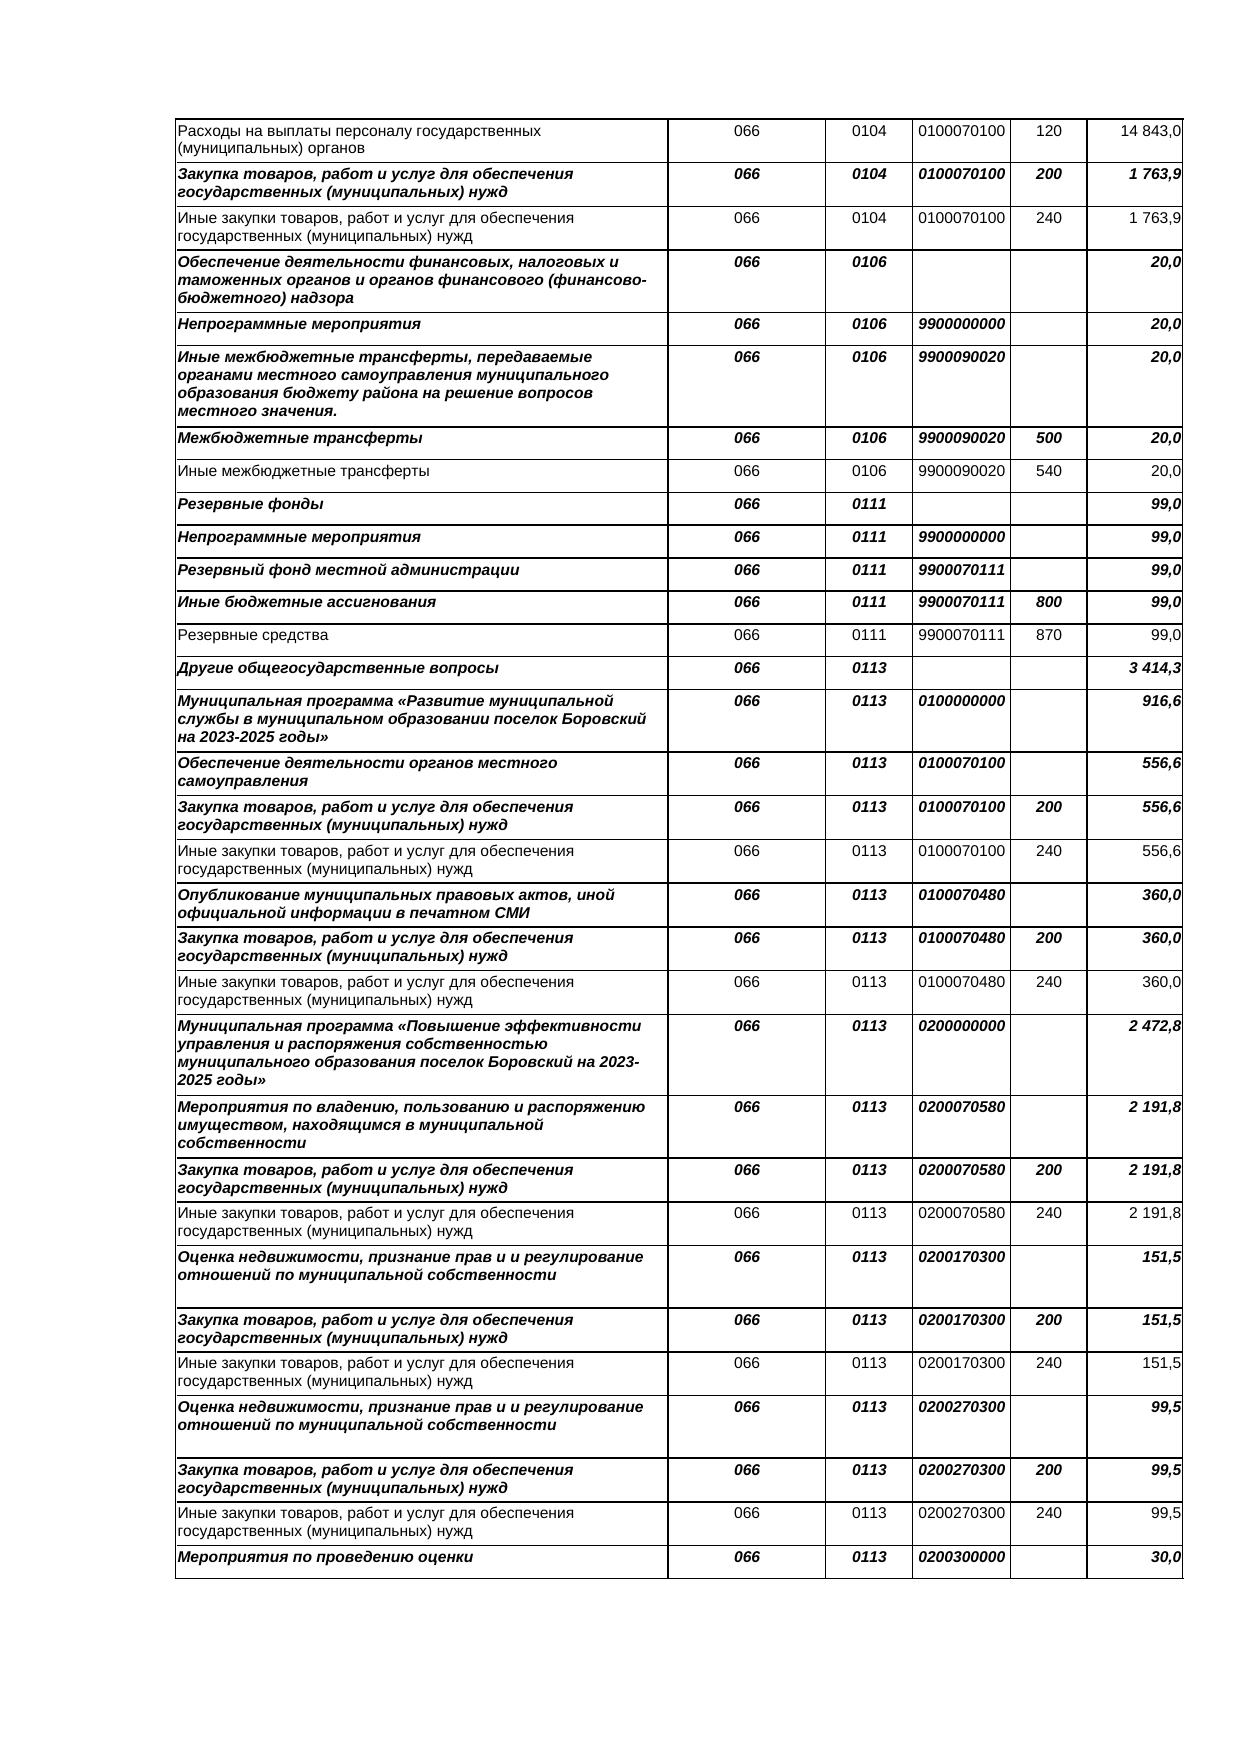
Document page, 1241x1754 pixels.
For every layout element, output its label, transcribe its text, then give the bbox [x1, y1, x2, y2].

table_cell 2 191,8 [1088, 1203, 1182, 1245]
table_cell 9900070111 [913, 559, 1010, 590]
table_cell 9900090020 [913, 346, 1010, 426]
table_cell 066 [669, 592, 825, 623]
table_cell 066 [669, 753, 825, 795]
table_cell 066 [669, 1459, 825, 1501]
table_cell 0100070100 [913, 163, 1010, 206]
table_cell [1011, 251, 1086, 312]
table_cell 0104 [826, 120, 912, 162]
table_cell 200 [1011, 796, 1086, 838]
table_cell 0100070100 [913, 753, 1010, 795]
table_cell 066 [669, 1159, 825, 1201]
table_cell 0113 [826, 840, 912, 882]
table_cell 200 [1011, 928, 1086, 970]
table_cell 0100070480 [913, 971, 1010, 1013]
table_cell 0113 [826, 1353, 912, 1395]
table_cell 0113 [826, 1015, 912, 1095]
table_cell 066 [669, 460, 825, 492]
table_cell 0100070480 [913, 928, 1010, 970]
table_cell [1011, 1096, 1086, 1157]
table_cell [1011, 313, 1086, 345]
table_cell 066 [669, 251, 825, 312]
table_cell [1011, 346, 1086, 426]
table_cell 0100070100 [913, 796, 1010, 838]
table_cell 240 [1011, 1353, 1086, 1395]
table_cell [1011, 559, 1086, 590]
table_cell [913, 251, 1010, 312]
table_cell 556,6 [1088, 796, 1182, 838]
table_cell Иные закупки товаров, работ и услуг для обеспечения государственных (муниципальных) нужд [176, 840, 667, 882]
table_cell 066 [669, 690, 825, 751]
table_cell 066 [669, 493, 825, 524]
table_cell 9900090020 [913, 460, 1010, 492]
table_cell 066 [669, 1203, 825, 1245]
table_cell 066 [669, 625, 825, 656]
table_cell 066 [669, 120, 825, 162]
table_cell 151,5 [1088, 1309, 1182, 1351]
table_cell 0113 [826, 1396, 912, 1457]
table_cell Муниципальная программа «Развитие муниципальной службы в муниципальном образовании поселок Боровский на 2023-2025 годы» [176, 690, 667, 751]
table_cell 0111 [826, 625, 912, 656]
table_cell 0113 [826, 796, 912, 838]
table_cell 14 843,0 [1088, 120, 1182, 162]
table_cell 0111 [826, 526, 912, 557]
table_cell [1011, 753, 1086, 795]
table_cell 0100000000 [913, 690, 1010, 751]
table_cell 99,5 [1088, 1396, 1182, 1457]
table_cell [1011, 884, 1086, 926]
table_cell 240 [1011, 207, 1086, 249]
table_cell [1011, 1396, 1086, 1457]
table_cell 2 191,8 [1088, 1159, 1182, 1201]
table_cell 200 [1011, 1459, 1086, 1501]
table_cell 2 191,8 [1088, 1096, 1182, 1157]
table_cell 066 [669, 1396, 825, 1457]
table_cell 0100070100 [913, 120, 1010, 162]
table_cell Иные закупки товаров, работ и услуг для обеспечения государственных (муниципальных) нужд [176, 971, 667, 1013]
table_cell 240 [1011, 1203, 1086, 1245]
table_cell 556,6 [1088, 753, 1182, 795]
table_cell 0200070580 [913, 1203, 1010, 1245]
table_cell 0113 [826, 1546, 912, 1577]
table_cell 0111 [826, 559, 912, 590]
table_cell Иные закупки товаров, работ и услуг для обеспечения государственных (муниципальных) нужд [176, 1352, 667, 1395]
table_cell 99,0 [1088, 625, 1182, 656]
table_cell 870 [1011, 625, 1086, 656]
table_cell Оценка недвижимости, признание прав и и регулирование отношений по муниципальной собственности [176, 1396, 667, 1457]
table_cell Иные бюджетные ассигнования [176, 591, 667, 623]
table_cell 9900090020 [913, 428, 1010, 459]
table_cell Опубликование муниципальных правовых актов, иной официальной информации в печатном СМИ [176, 883, 667, 926]
table_cell 0100070100 [913, 207, 1010, 249]
table_cell 066 [669, 163, 825, 206]
table_cell 9900070111 [913, 592, 1010, 623]
table_cell [1011, 657, 1086, 688]
table_cell 240 [1011, 971, 1086, 1013]
table_cell 0111 [826, 493, 912, 524]
table_cell Иные закупки товаров, работ и услуг для обеспечения государственных (муниципальных) нужд [176, 1502, 667, 1545]
table_cell Мероприятия по владению, пользованию и распоряжению имуществом, находящимся в муниципальной собственности [176, 1096, 667, 1157]
table_cell 066 [669, 428, 825, 459]
table_cell 99,5 [1088, 1503, 1182, 1545]
table_cell 066 [669, 884, 825, 926]
table_cell 500 [1011, 428, 1086, 459]
table_cell 0113 [826, 1309, 912, 1351]
table_cell 0200000000 [913, 1015, 1010, 1095]
table_cell 1 763,9 [1088, 163, 1182, 206]
table_cell 0200170300 [913, 1246, 1010, 1307]
table_cell 0106 [826, 313, 912, 345]
table_cell 360,0 [1088, 884, 1182, 926]
table_cell 066 [669, 207, 825, 249]
table_cell 0111 [826, 592, 912, 623]
table_cell 0113 [826, 1459, 912, 1501]
table_cell 066 [669, 840, 825, 882]
table_cell 20,0 [1088, 346, 1182, 426]
table_cell [1011, 690, 1086, 751]
table_cell 066 [669, 1353, 825, 1395]
table_cell 1 763,9 [1088, 207, 1182, 249]
table_cell 0104 [826, 163, 912, 206]
table_cell 0200170300 [913, 1309, 1010, 1351]
table_cell Другие общегосударственные вопросы [176, 657, 667, 688]
table_cell 0106 [826, 460, 912, 492]
table_cell 066 [669, 1503, 825, 1545]
table_cell Резервные фонды [176, 493, 667, 524]
table_cell 0113 [826, 690, 912, 751]
table_cell 99,0 [1088, 493, 1182, 524]
table_cell 0200300000 [913, 1546, 1010, 1577]
table_cell 20,0 [1088, 460, 1182, 492]
table_cell Непрограммные мероприятия [176, 313, 667, 345]
table_cell [1011, 1546, 1086, 1577]
table_cell Закупка товаров, работ и услуг для обеспечения государственных (муниципальных) нужд [176, 1158, 667, 1201]
table_cell 0106 [826, 251, 912, 312]
table_cell Мероприятия по проведению оценки [176, 1546, 667, 1577]
table_cell 066 [669, 796, 825, 838]
table_cell Иные межбюджетные трансферты, передаваемые органами местного самоуправления муниципального образования бюджету района на решение вопросов местного значения. [176, 346, 667, 426]
table_cell 0113 [826, 1503, 912, 1545]
table_cell 0113 [826, 928, 912, 970]
table_cell 0113 [826, 1159, 912, 1201]
table_cell 240 [1011, 1503, 1086, 1545]
table_cell Закупка товаров, работ и услуг для обеспечения государственных (муниципальных) нужд [176, 796, 667, 838]
table_cell [1011, 526, 1086, 557]
table_cell 99,5 [1088, 1459, 1182, 1501]
table_cell 066 [669, 928, 825, 970]
table_cell 200 [1011, 1159, 1086, 1201]
table_cell 066 [669, 1546, 825, 1577]
table_cell 360,0 [1088, 928, 1182, 970]
table_cell 066 [669, 346, 825, 426]
table_cell 0113 [826, 753, 912, 795]
table_cell [913, 493, 1010, 524]
table_cell 916,6 [1088, 690, 1182, 751]
table_cell 200 [1011, 163, 1086, 206]
table_cell 0113 [826, 1203, 912, 1245]
table_cell Обеспечение деятельности финансовых, налоговых и таможенных органов и органов финансового (финансово-бюджетного) надзора [176, 250, 667, 312]
table_cell 20,0 [1088, 428, 1182, 459]
table_cell 0100070480 [913, 884, 1010, 926]
table_cell 0200170300 [913, 1353, 1010, 1395]
table_cell 0200270300 [913, 1503, 1010, 1545]
table_cell 0104 [826, 207, 912, 249]
table_cell 066 [669, 559, 825, 590]
table_cell 556,6 [1088, 840, 1182, 882]
table_cell Закупка товаров, работ и услуг для обеспечения государственных (муниципальных) нужд [176, 1308, 667, 1351]
table_cell 9900070111 [913, 625, 1010, 656]
table_cell Оценка недвижимости, признание прав и и регулирование отношений по муниципальной собственности [176, 1246, 667, 1307]
table_cell 540 [1011, 460, 1086, 492]
table_cell 800 [1011, 592, 1086, 623]
table_cell 066 [669, 1246, 825, 1307]
table_cell 066 [669, 971, 825, 1013]
table_cell 0113 [826, 971, 912, 1013]
table_cell Закупка товаров, работ и услуг для обеспечения государственных (муниципальных) нужд [176, 163, 667, 206]
table_cell 0200270300 [913, 1396, 1010, 1457]
table_cell 20,0 [1088, 313, 1182, 345]
table_cell 9900000000 [913, 313, 1010, 345]
table_cell Иные закупки товаров, работ и услуг для обеспечения государственных (муниципальных) нужд [176, 1202, 667, 1245]
table_cell 066 [669, 1096, 825, 1157]
table_cell 30,0 [1088, 1546, 1182, 1577]
table_cell 0113 [826, 657, 912, 688]
table_cell 99,0 [1088, 559, 1182, 590]
table_cell 99,0 [1088, 526, 1182, 557]
table_cell 0100070100 [913, 840, 1010, 882]
table_cell 0106 [826, 346, 912, 426]
table_cell 200 [1011, 1309, 1086, 1351]
table_cell 066 [669, 526, 825, 557]
table_cell 0113 [826, 1246, 912, 1307]
table_cell 066 [669, 1309, 825, 1351]
table_cell 99,0 [1088, 592, 1182, 623]
table_cell Расходы на выплаты персоналу государственных (муниципальных) органов [176, 120, 667, 162]
table_cell 0200070580 [913, 1159, 1010, 1201]
table_cell 240 [1011, 840, 1086, 882]
table_cell Непрограммные мероприятия [176, 525, 667, 557]
table_cell 2 472,8 [1088, 1015, 1182, 1095]
table_cell Закупка товаров, работ и услуг для обеспечения государственных (муниципальных) нужд [176, 927, 667, 970]
table_cell 20,0 [1088, 251, 1182, 312]
table_cell Резервные средства [176, 624, 667, 656]
table_cell Обеспечение деятельности органов местного самоуправления [176, 752, 667, 795]
table_cell 120 [1011, 120, 1086, 162]
table_cell Межбюджетные трансферты [176, 427, 667, 459]
table_cell 066 [669, 1015, 825, 1095]
table_cell 3 414,3 [1088, 657, 1182, 688]
table_cell 9900000000 [913, 526, 1010, 557]
table_cell 151,5 [1088, 1246, 1182, 1307]
table_cell 0106 [826, 428, 912, 459]
table_cell 066 [669, 313, 825, 345]
table_cell 066 [669, 657, 825, 688]
table_cell Иные межбюджетные трансферты [176, 460, 667, 492]
table_cell [1011, 493, 1086, 524]
table_cell Иные закупки товаров, работ и услуг для обеспечения государственных (муниципальных) нужд [176, 207, 667, 249]
table_cell 0113 [826, 884, 912, 926]
table_cell Муниципальная программа «Повышение эффективности управления и распоряжения собственностью муниципального образования поселок Боровский на 2023-2025 годы» [176, 1015, 667, 1095]
table_cell 360,0 [1088, 971, 1182, 1013]
table_cell 0113 [826, 1096, 912, 1157]
table_cell 0200270300 [913, 1459, 1010, 1501]
table_cell 151,5 [1088, 1353, 1182, 1395]
table_cell Закупка товаров, работ и услуг для обеспечения государственных (муниципальных) нужд [176, 1458, 667, 1501]
table_cell [1011, 1246, 1086, 1307]
table_cell [1011, 1015, 1086, 1095]
table_cell Резервный фонд местной администрации [176, 558, 667, 590]
table_cell 0200070580 [913, 1096, 1010, 1157]
table_cell [913, 657, 1010, 688]
